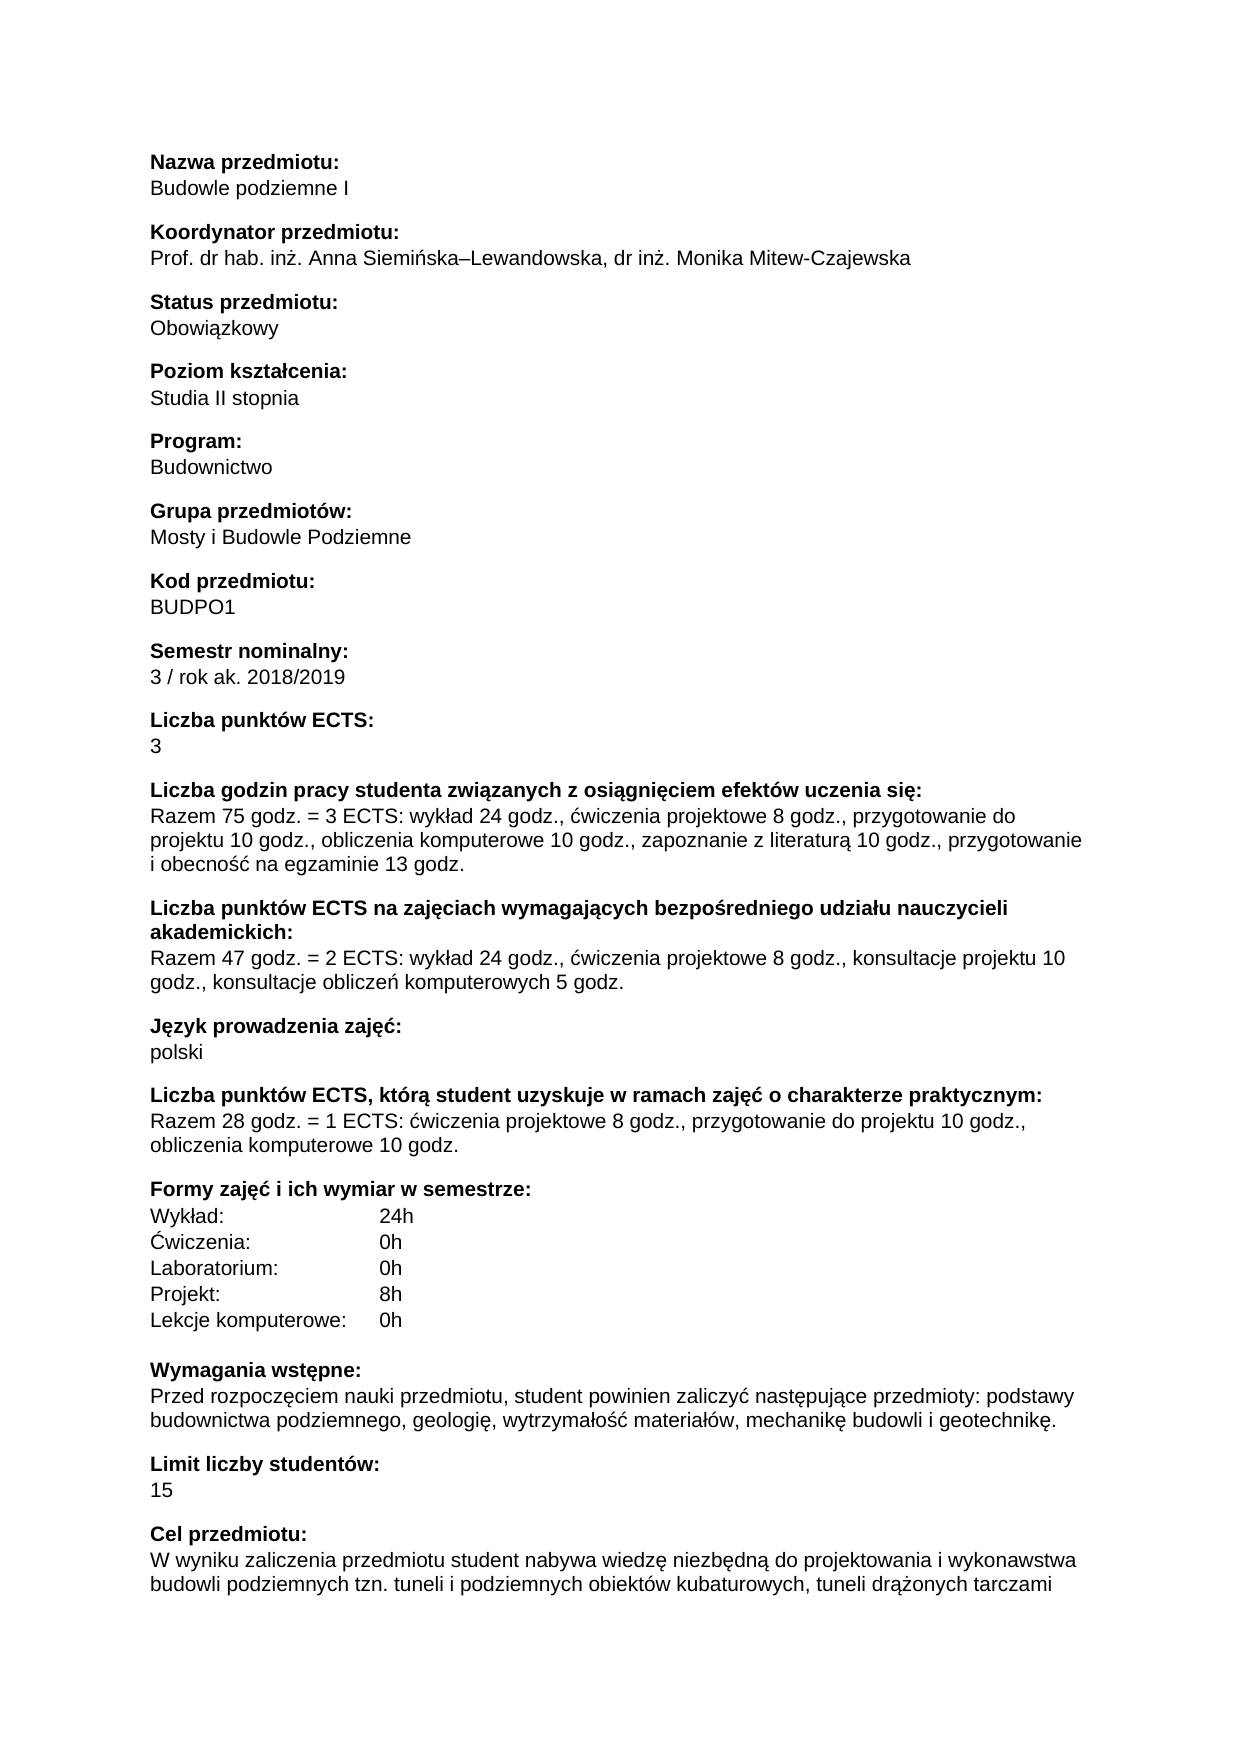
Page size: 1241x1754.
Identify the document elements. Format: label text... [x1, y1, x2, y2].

text Koordynator przedmiotu: [150, 220, 1090, 244]
text 3 / rok ak. 2018/2019 [150, 664, 1090, 688]
text Studia II stopnia [150, 385, 1090, 409]
text Przed rozpoczęciem nauki przedmiotu, student powinien zaliczyć następujące przedmioty: podstawy budownictwa podziemnego, geologię, wytrzymałość materiałów, mechanikę budowli i geotechnikę. [150, 1384, 1090, 1432]
text Status przedmiotu: [150, 289, 1090, 313]
text Liczba punktów ECTS na zajęciach wymagających bezpośredniego udziału nauczycieli akademickich: [150, 896, 1090, 944]
text Razem 75 godz. = 3 ECTS: wykład 24 godz., ćwiczenia projektowe 8 godz., przygotowanie do projektu 10 godz., obliczenia komputerowe 10 godz., zapoznanie z literaturą 10 godz., przygotowanie i obecność na egzaminie 13 godz. [150, 804, 1090, 876]
text Formy zajęć i ich wymiar w semestrze: [150, 1177, 1090, 1201]
text Razem 47 godz. = 2 ECTS: wykład 24 godz., ćwiczenia projektowe 8 godz., konsultacje projektu 10 godz., konsultacje obliczeń komputerowych 5 godz. [150, 946, 1090, 994]
text Prof. dr hab. inż. Anna Siemińska–Lewandowska, dr inż. Monika Mitew-Czajewska [150, 246, 1090, 270]
table_cell 0h [369, 1228, 597, 1254]
table_cell 0h [369, 1306, 597, 1332]
table_header Wykład: [140, 1204, 367, 1228]
text Język prowadzenia zajęć: [150, 1013, 1090, 1037]
text Budownictwo [150, 455, 1090, 479]
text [150, 1547, 1090, 1595]
table_cell Projekt: [140, 1282, 367, 1306]
text Program: [150, 429, 1090, 453]
text Poziom kształcenia: [150, 359, 1090, 383]
text Obowiązkowy [150, 316, 1090, 339]
text Semestr nominalny: [150, 638, 1090, 662]
text 3 [150, 734, 1090, 758]
text Liczba punktów ECTS: [150, 708, 1090, 732]
text Razem 28 godz. = 1 ECTS: ćwiczenia projektowe 8 godz., przygotowanie do projektu 10 godz., obliczenia komputerowe 10 godz. [150, 1109, 1090, 1157]
table_cell Laboratorium: [140, 1256, 367, 1280]
table_header 24h [369, 1204, 597, 1228]
table_cell 0h [369, 1254, 597, 1280]
table_cell 8h [369, 1280, 597, 1306]
text Liczba godzin pracy studenta związanych z osiągnięciem efektów uczenia się: [150, 778, 1090, 802]
text Budowle podziemne I [150, 176, 1090, 200]
table_cell Lekcje komputerowe: [140, 1308, 367, 1332]
text Grupa przedmiotów: [150, 499, 1090, 523]
text Mosty i Budowle Podziemne [150, 525, 1090, 549]
text Cel przedmiotu: [150, 1521, 1090, 1545]
text Kod przedmiotu: [150, 569, 1090, 593]
text 15 [150, 1478, 1090, 1502]
text BUDPO1 [150, 595, 1090, 619]
text polski [150, 1039, 1090, 1063]
text Wymagania wstępne: [150, 1358, 1090, 1382]
text Limit liczby studentów: [150, 1452, 1090, 1476]
text Liczba punktów ECTS, którą student uzyskuje w ramach zajęć o charakterze praktycznym: [150, 1083, 1090, 1107]
text Nazwa przedmiotu: [150, 150, 1090, 174]
table_cell Ćwiczenia: [140, 1230, 367, 1254]
